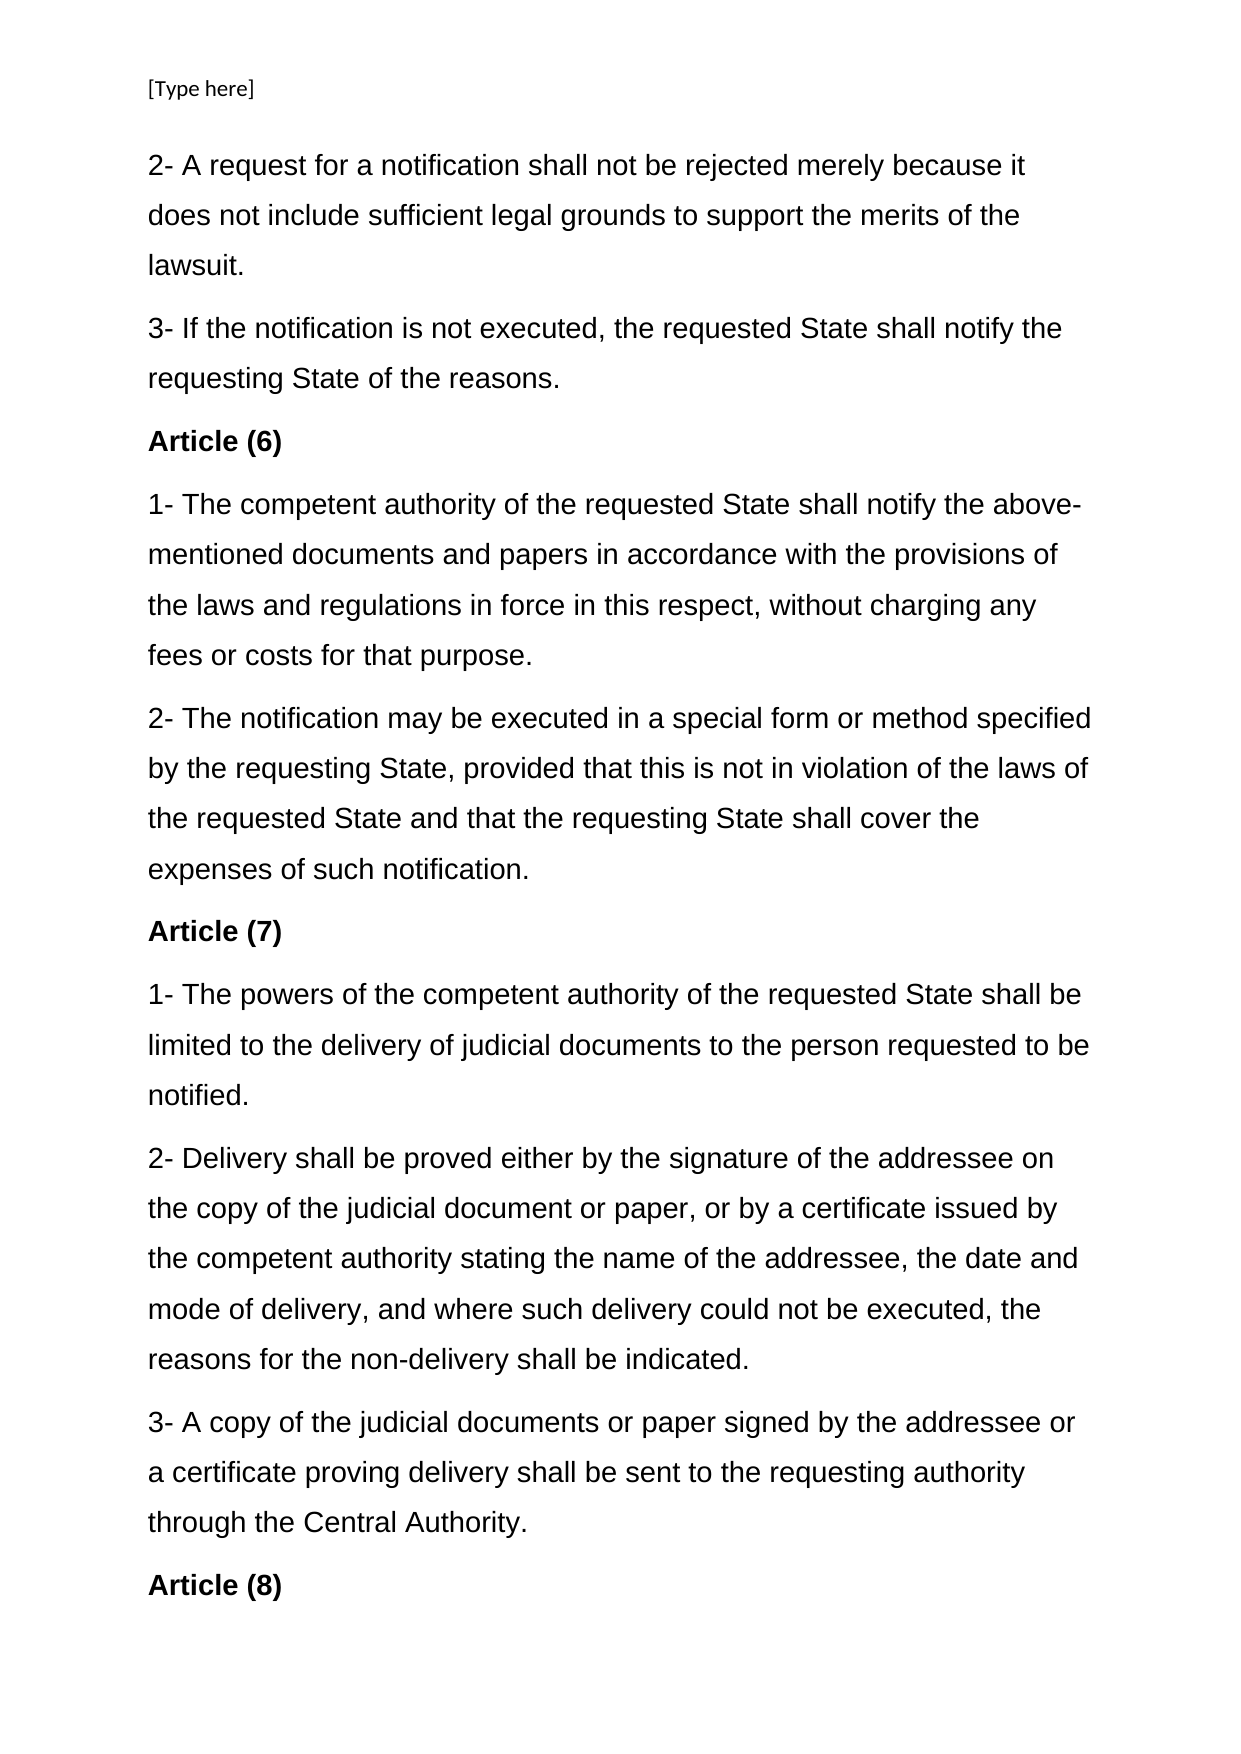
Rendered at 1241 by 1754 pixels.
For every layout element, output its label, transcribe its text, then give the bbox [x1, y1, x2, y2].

text 3- A copy of the judicial documents or paper signed by the addressee or a certificate proving delivery shall be sent to the requesting authority through the Central Authority. [148, 1405, 1093, 1539]
text 2- The notification may be executed in a special form or method specified by the requesting State, provided that this is not in violation of the laws of the requested State and that the requesting State shall cover the expenses of such notification. [148, 701, 1093, 885]
text 3- If the notification is not executed, the requested State shall notify the requesting State of the reasons. [148, 311, 1093, 395]
text Article (8) [148, 1568, 1093, 1602]
text 1- The powers of the competent authority of the requested State shall be limited to the delivery of judicial documents to the person requested to be notified. [148, 977, 1093, 1111]
text 2- A request for a notification shall not be rejected merely because it does not include sufficient legal grounds to support the merits of the lawsuit. [148, 148, 1093, 282]
text Article (7) [148, 914, 1093, 948]
text 1- The competent authority of the requested State shall notify the above-mentioned documents and papers in accordance with the provisions of the laws and regulations in force in this respect, without charging any fees or costs for that purpose. [148, 487, 1093, 671]
text 2- Delivery shall be proved either by the signature of the addressee on the copy of the judicial document or paper, or by a certificate issued by the competent authority stating the name of the addressee, the date and mode of delivery, and where such delivery could not be executed, the reasons for the non-delivery shall be indicated. [148, 1141, 1093, 1376]
text Article (6) [148, 424, 1093, 458]
